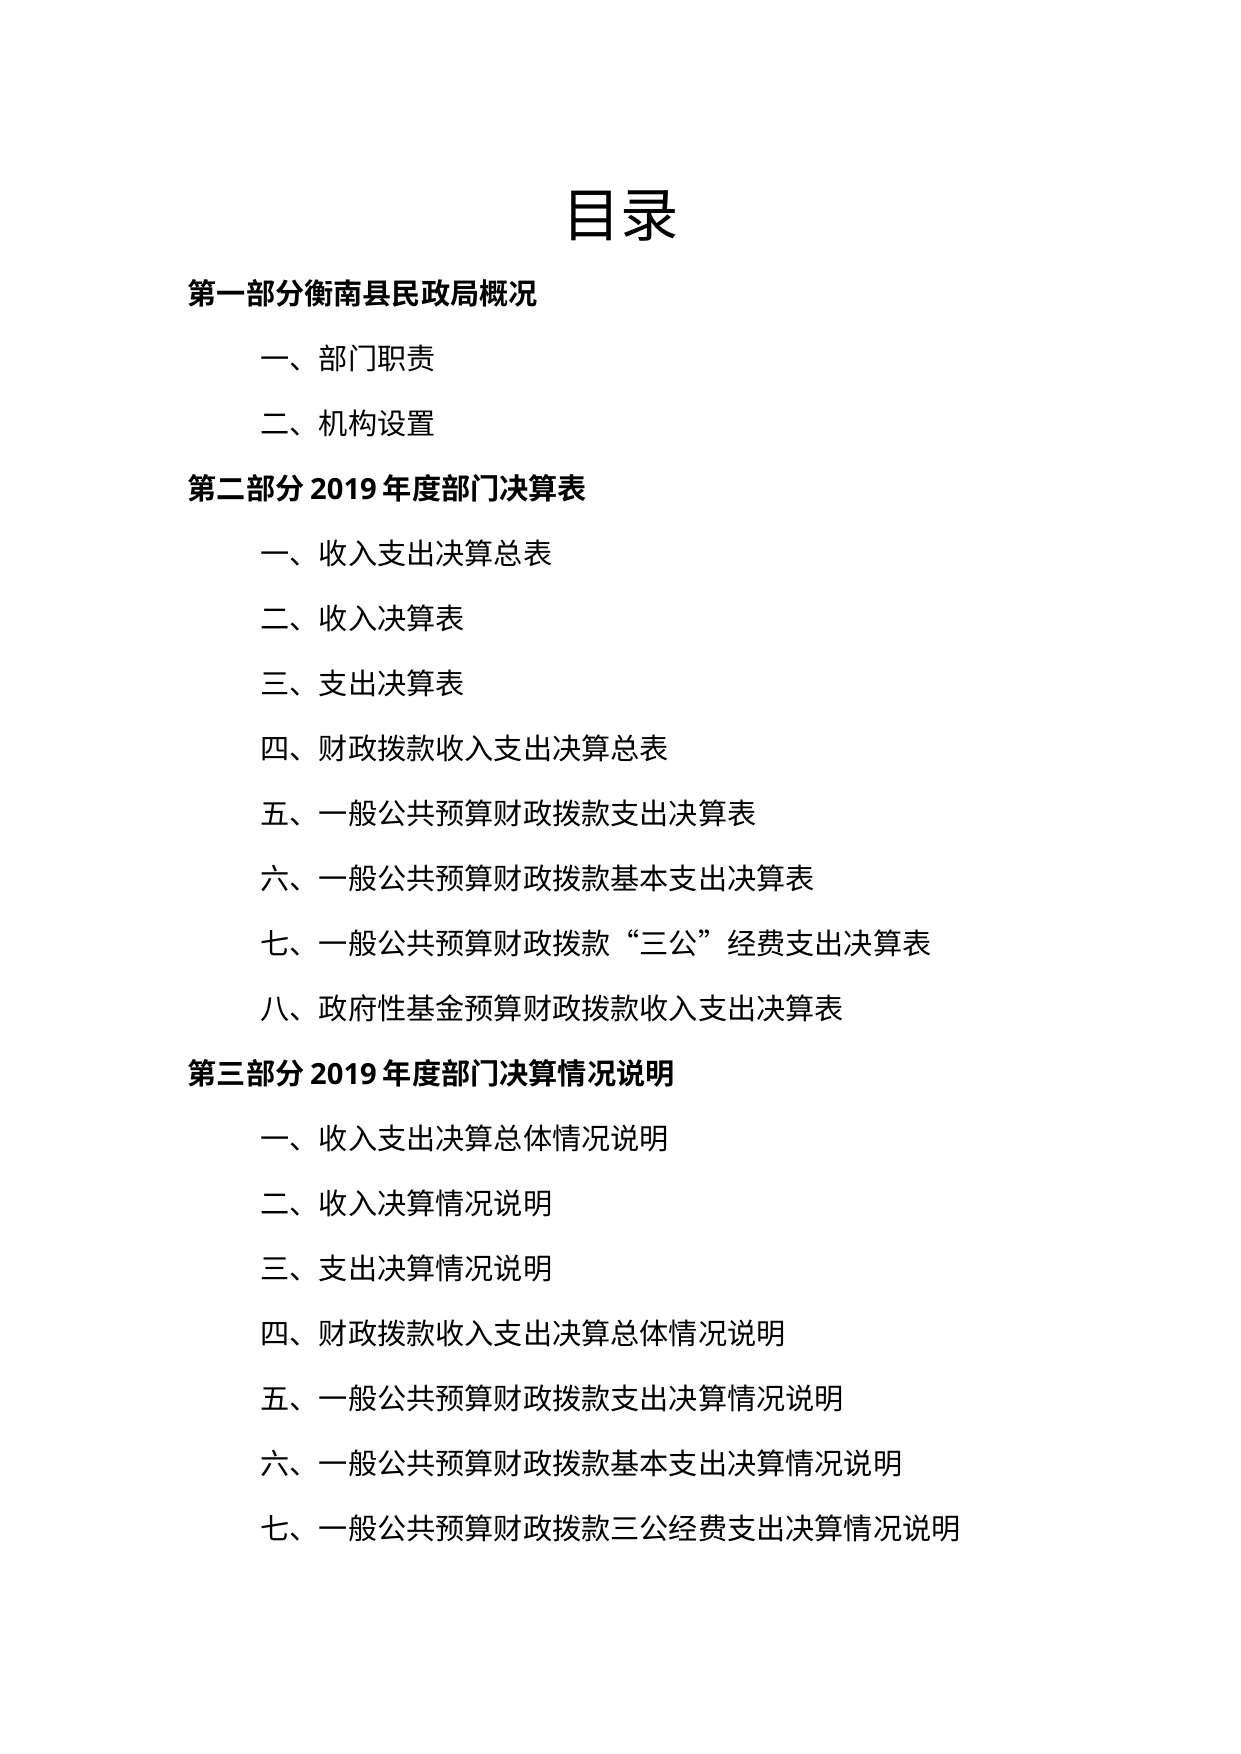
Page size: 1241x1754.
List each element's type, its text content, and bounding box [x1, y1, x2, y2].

text 四、财政拨款收入支出决算总表 [187, 714, 1053, 779]
text 六、一般公共预算财政拨款基本支出决算情况说明 [187, 1429, 1053, 1494]
text 八、政府性基金预算财政拨款收入支出决算表 [187, 974, 1053, 1039]
text 四、财政拨款收入支出决算总体情况说明 [187, 1299, 1053, 1364]
text 三、支出决算情况说明 [187, 1234, 1053, 1299]
text 一、收入支出决算总表 [187, 519, 1053, 584]
text 五、一般公共预算财政拨款支出决算情况说明 [187, 1364, 1053, 1429]
text 三、支出决算表 [187, 649, 1053, 714]
text 五、一般公共预算财政拨款支出决算表 [187, 779, 1053, 844]
text 第一部分衡南县民政局概况 [187, 259, 1053, 324]
text 二、收入决算表 [187, 584, 1053, 649]
text 二、收入决算情况说明 [187, 1169, 1053, 1234]
text 七、一般公共预算财政拨款“三公”经费支出决算表 [187, 909, 1053, 974]
text 七、一般公共预算财政拨款三公经费支出决算情况说明 [187, 1494, 1053, 1559]
text 第二部分2019年度部门决算表 [187, 454, 1053, 519]
text 一、收入支出决算总体情况说明 [187, 1104, 1053, 1169]
text 目录 [187, 162, 1053, 259]
text 六、一般公共预算财政拨款基本支出决算表 [187, 844, 1053, 909]
text 二、机构设置 [187, 389, 1053, 454]
text 第三部分2019年度部门决算情况说明 [187, 1039, 1053, 1104]
text 一、部门职责 [187, 324, 1053, 389]
